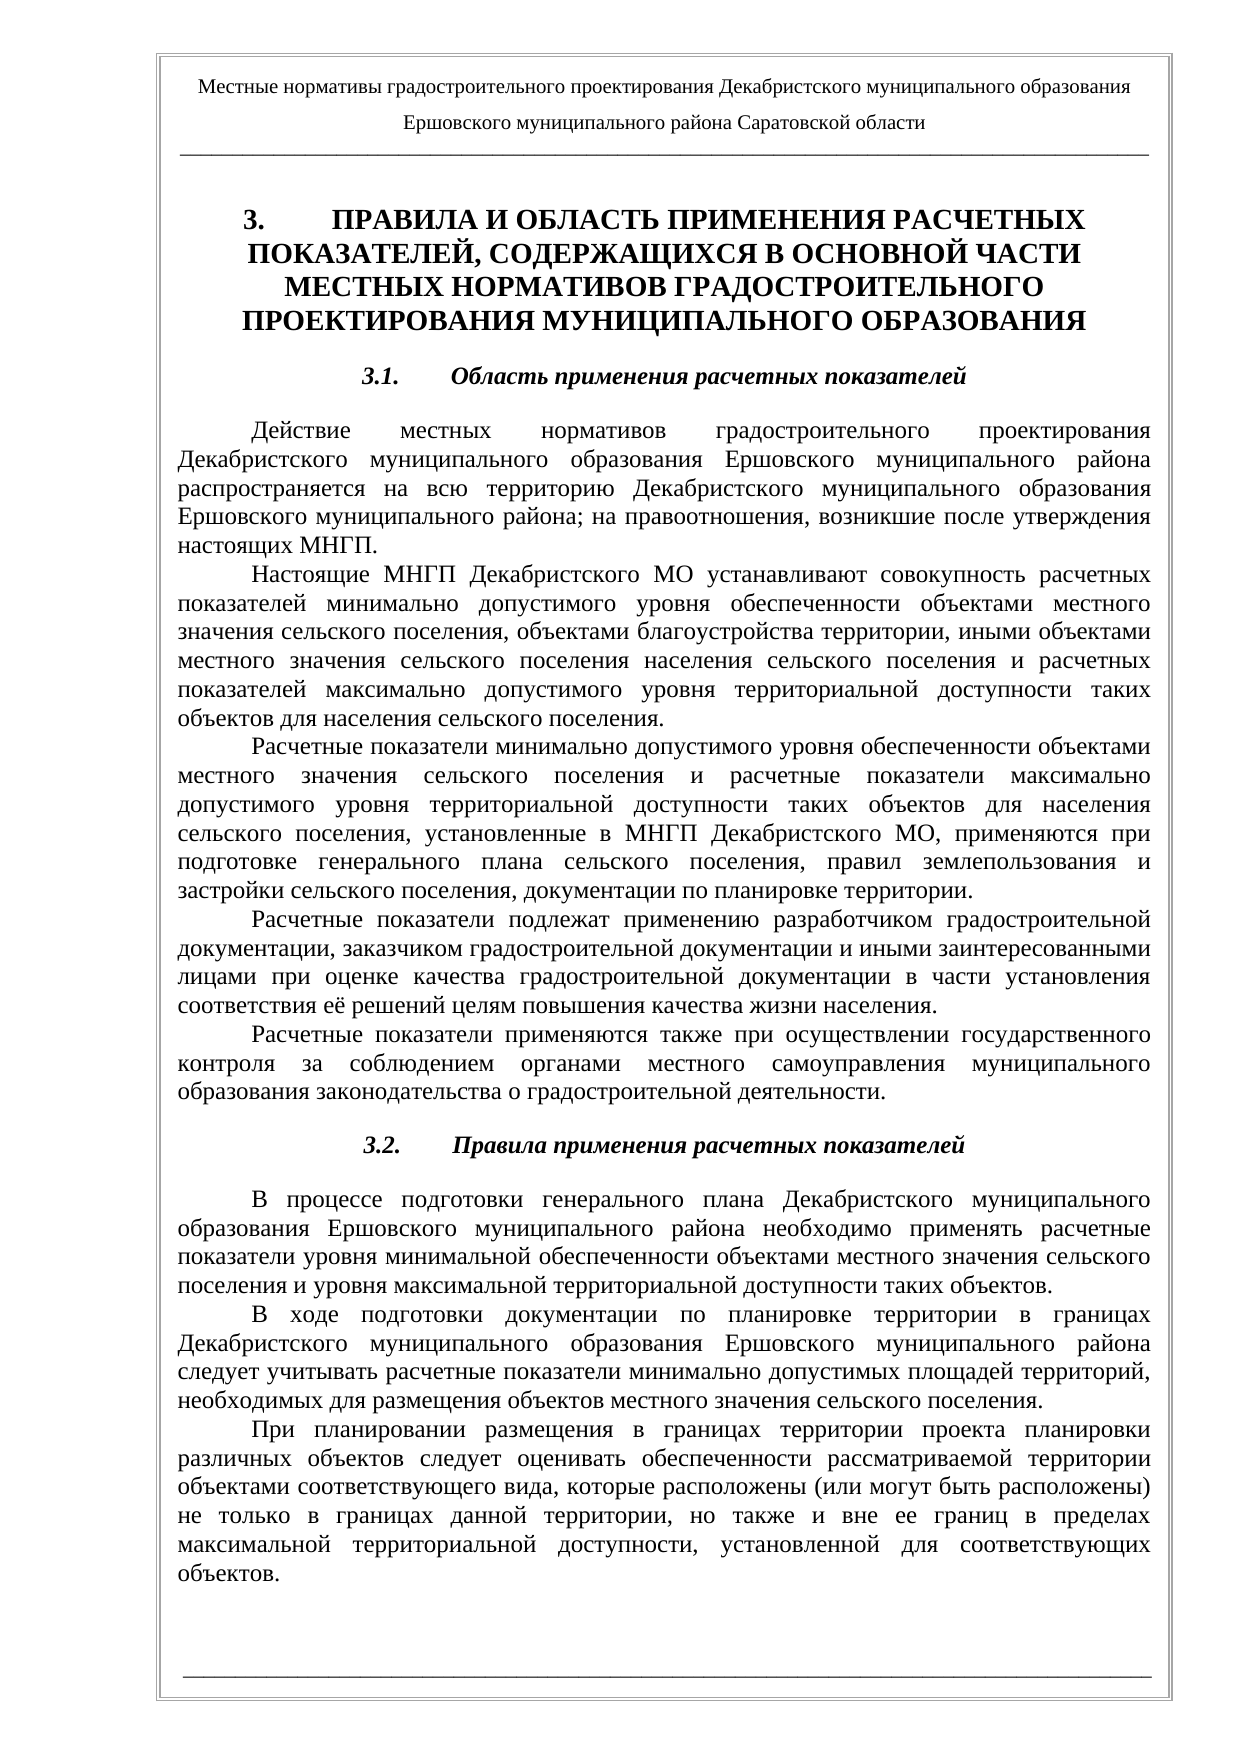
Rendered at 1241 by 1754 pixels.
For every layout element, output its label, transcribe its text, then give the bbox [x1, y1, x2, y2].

text В ходе подготовки документации по планировке территории в границах Декабристского муниципального образования Ершовского муниципального района следует учитывать расчетные показатели минимально допустимых площадей территорий, необходимых для размещения объектов местного значения сельского поселения. [177, 1299, 1152, 1414]
text В процессе подготовки генерального плана Декабристского муниципального образования Ершовского муниципального района необходимо применять расчетные показатели уровня минимальной обеспеченности объектами местного значения сельского поселения и уровня максимальной территориальной доступности таких объектов. [177, 1184, 1152, 1299]
text Настоящие МНГП Декабристского МО устанавливают совокупность расчетных показателей минимально допустимого уровня обеспеченности объектами местного значения сельского поселения, объектами благоустройства территории, иными объектами местного значения сельского поселения населения сельского поселения и расчетных показателей максимально допустимого уровня территориальной доступности таких объектов для населения сельского поселения. [177, 559, 1152, 731]
text Расчетные показатели применяются также при осуществлении государственного контроля за соблюдением органами местного самоуправления муниципального образования законодательства о градостроительной деятельности. [177, 1019, 1152, 1105]
text Расчетные показатели подлежат применению разработчиком градостроительной документации, заказчиком градостроительной документации и иными заинтересованными лицами при оценке качества градостроительной документации в части установления соответствия её решений целям повышения качества жизни населения. [177, 904, 1152, 1019]
subtitle Правила и область применения расчетных показателей, содержащихся в основной части местных нормативов градостроительного проектирования муниципального образования [177, 202, 1152, 336]
text Действие местных нормативов градостроительного проектирования Декабристского муниципального образования Ершовского муниципального района распространяется на всю территорию Декабристского муниципального образования Ершовского муниципального района; на правоотношения, возникшие после утверждения настоящих МНГП. [177, 415, 1152, 559]
subtitle Область применения расчетных показателей [177, 361, 1152, 390]
subtitle Правила применения расчетных показателей [177, 1130, 1152, 1159]
text При планировании размещения в границах территории проекта планировки различных объектов следует оценивать обеспеченности рассматриваемой территории объектами соответствующего вида, которые расположены (или могут быть расположены) не только в границах данной территории, но также и вне ее границ в пределах максимальной территориальной доступности, установленной для соответствующих объектов. [177, 1414, 1152, 1586]
text Расчетные показатели минимально допустимого уровня обеспеченности объектами местного значения сельского поселения и расчетные показатели максимально допустимого уровня территориальной доступности таких объектов для населения сельского поселения, установленные в МНГП Декабристского МО, применяются при подготовке генерального плана сельского поселения, правил землепользования и застройки сельского поселения, документации по планировке территории. [177, 731, 1152, 904]
